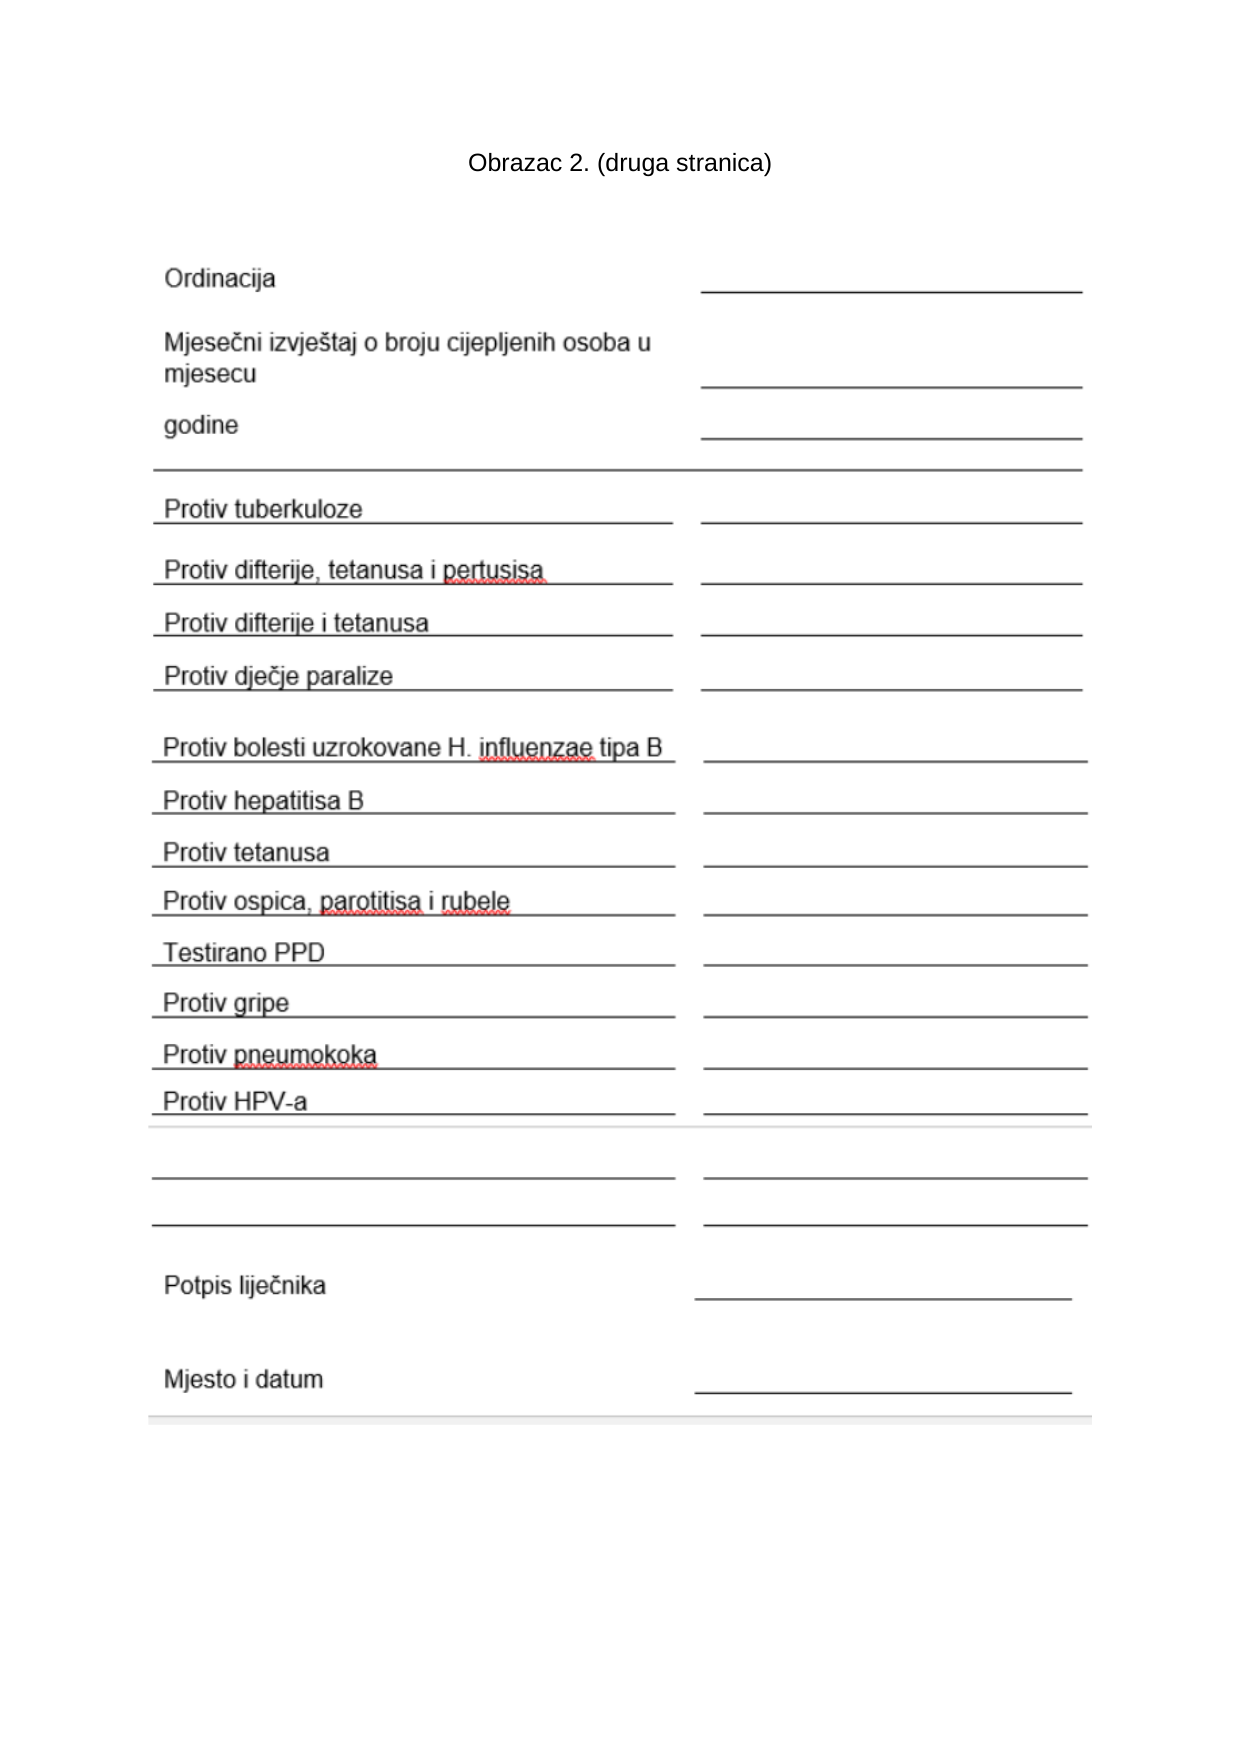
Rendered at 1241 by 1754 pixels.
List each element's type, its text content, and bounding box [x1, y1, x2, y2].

picture [148, 724, 1092, 1233]
picture [148, 1261, 1092, 1429]
text Obrazac 2. (druga stranica) [148, 148, 1093, 176]
picture [148, 234, 1092, 696]
